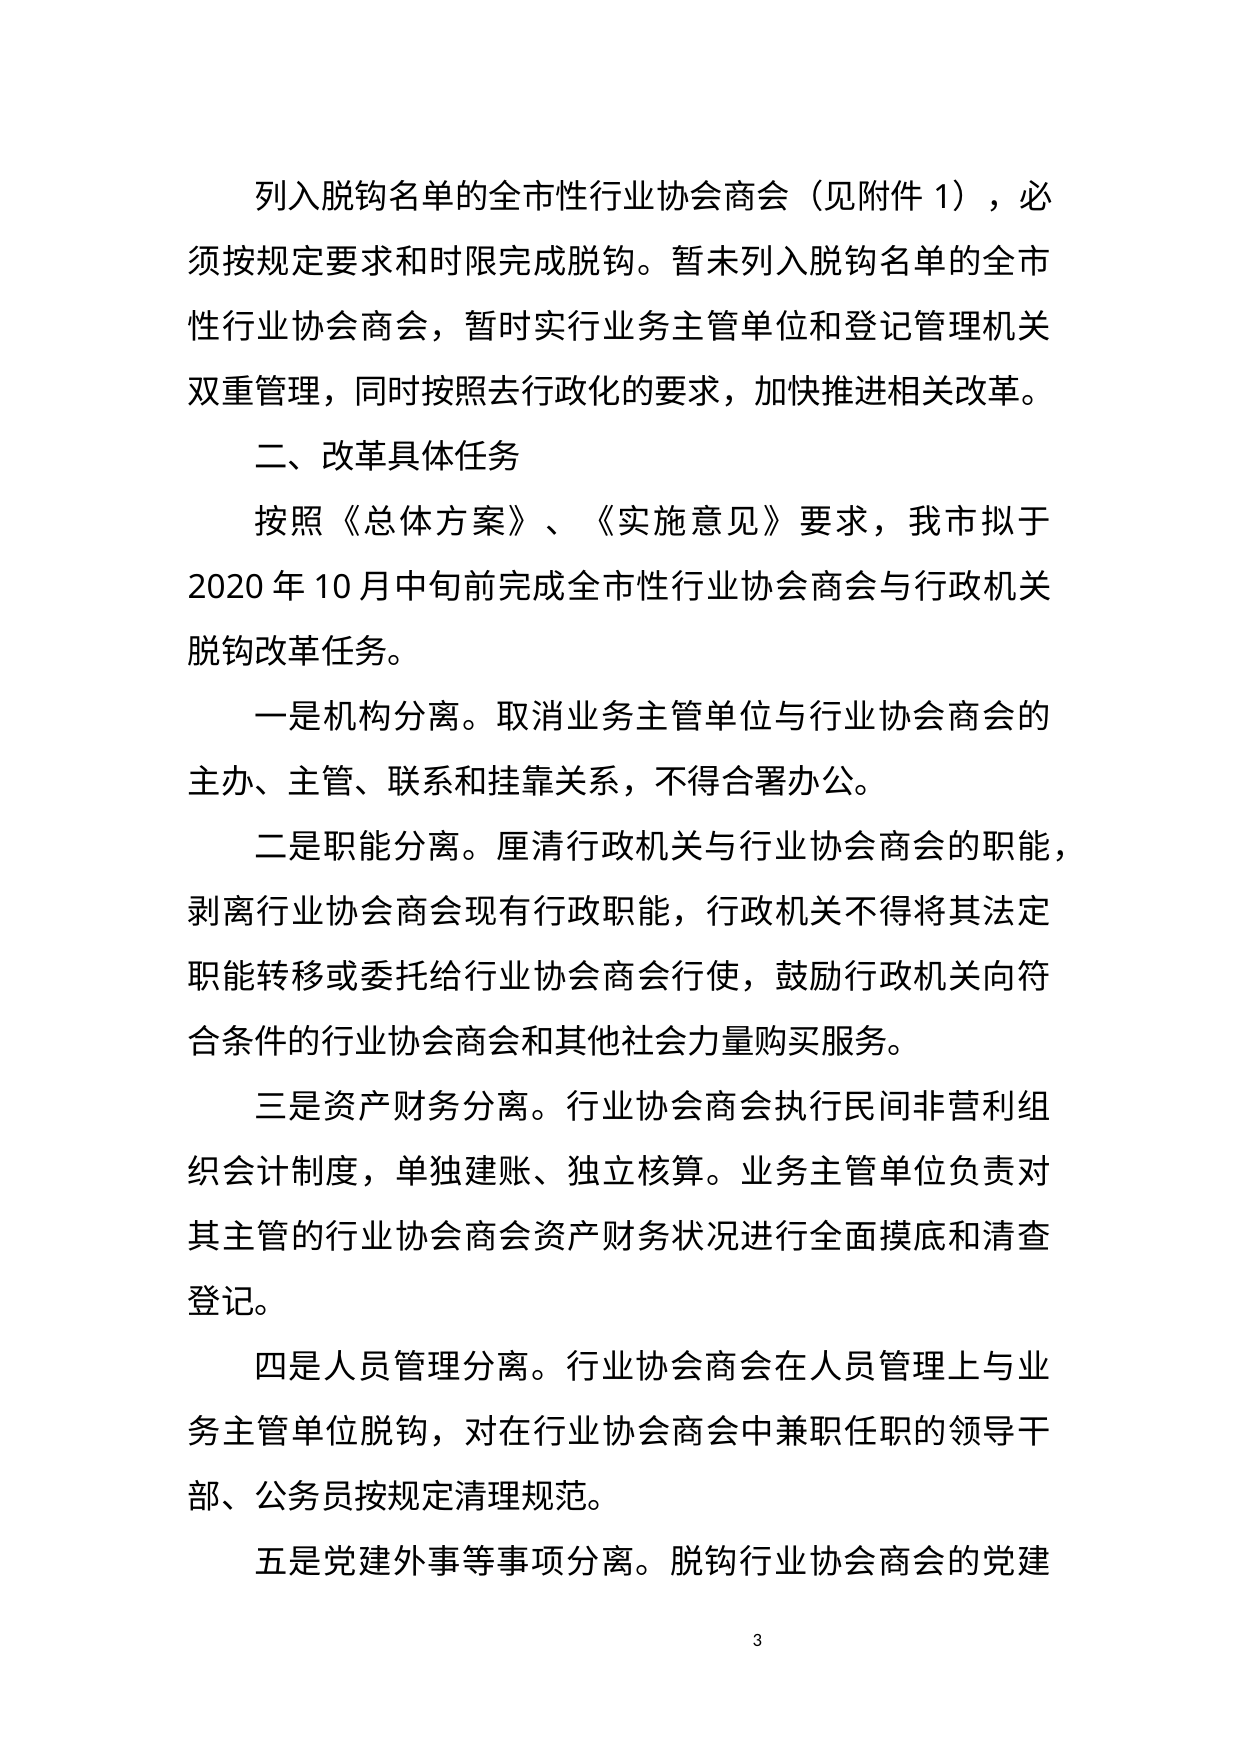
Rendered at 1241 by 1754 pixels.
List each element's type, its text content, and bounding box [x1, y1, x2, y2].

text 列入脱钩名单的全市性行业协会商会（见附件1），必须按规定要求和时限完成脱钩。暂未列入脱钩名单的全市性行业协会商会，暂时实行业务主管单位和登记管理机关双重管理，同时按照去行政化的要求，加快推进相关改革。 [187, 162, 1053, 422]
text 按照《总体方案》、《实施意见》要求，我市拟于2020年10月中旬前完成全市性行业协会商会与行政机关脱钩改革任务。 [187, 487, 1053, 682]
text 三是资产财务分离。行业协会商会执行民间非营利组织会计制度，单独建账、独立核算。业务主管单位负责对其主管的行业协会商会资产财务状况进行全面摸底和清查登记。 [187, 1072, 1053, 1332]
text 二是职能分离。厘清行政机关与行业协会商会的职能，剥离行业协会商会现有行政职能，行政机关不得将其法定职能转移或委托给行业协会商会行使，鼓励行政机关向符合条件的行业协会商会和其他社会力量购买服务。 [187, 812, 1053, 1072]
text 一是机构分离。取消业务主管单位与行业协会商会的主办、主管、联系和挂靠关系，不得合署办公。 [187, 682, 1053, 812]
text 四是人员管理分离。行业协会商会在人员管理上与业务主管单位脱钩，对在行业协会商会中兼职任职的领导干部、公务员按规定清理规范。 [187, 1332, 1053, 1527]
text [187, 1527, 1053, 1592]
text 二、改革具体任务 [187, 422, 1053, 487]
